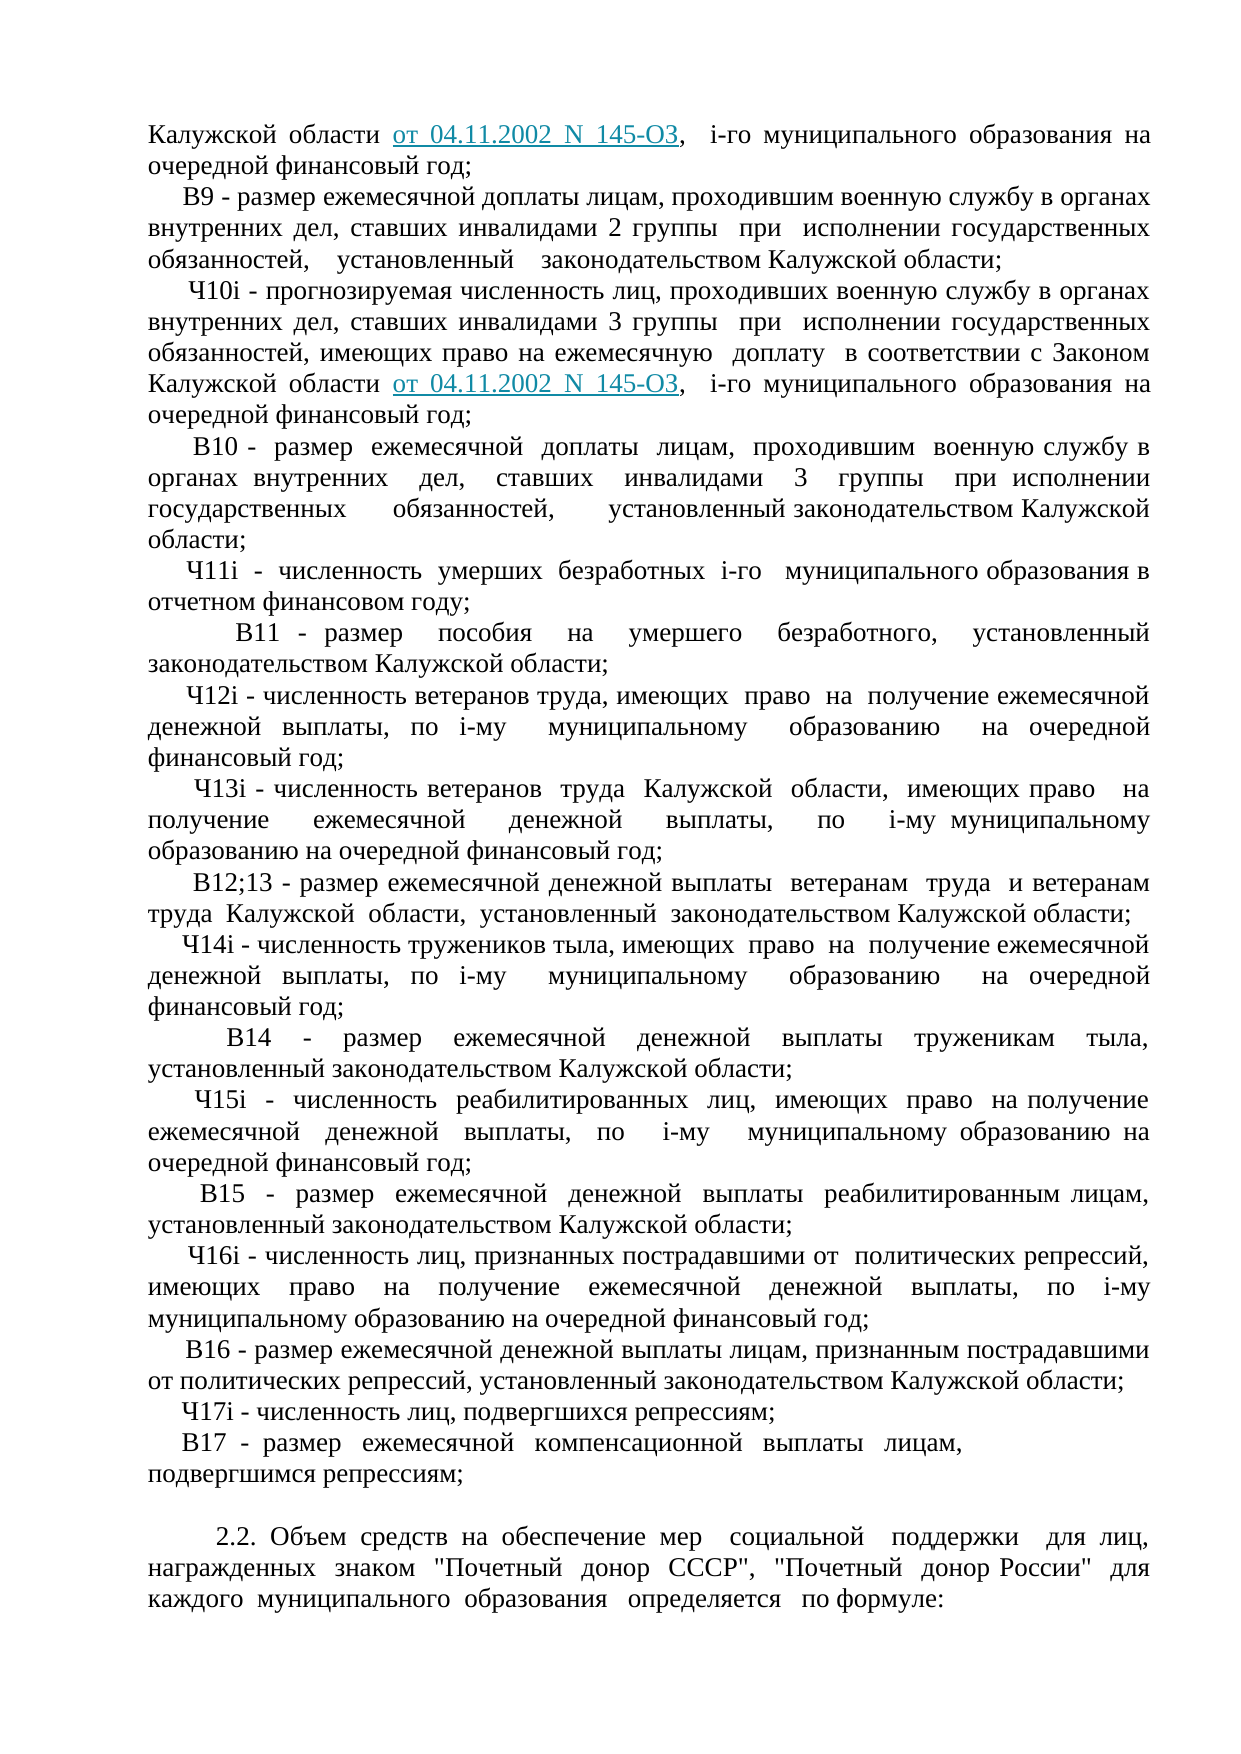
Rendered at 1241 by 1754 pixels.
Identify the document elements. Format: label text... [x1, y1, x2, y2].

text Ч13i - численность ветеранов труда Калужской области, имеющих право на получение ежемесячной денежной выплаты, по i-му муниципальному образованию на очередной финансовый год; [148, 772, 1152, 866]
text В10 - размер ежемесячной доплаты лицам, проходившим военную службу в органах внутренних дел, ставших инвалидами 3 группы при исполнении государственных обязанностей, установленный законодательством Калужской области; [148, 429, 1152, 554]
text Ч10i - прогнозируемая численность лиц, проходивших военную службу в органах внутренних дел, ставших инвалидами 3 группы при исполнении государственных обязанностей, имеющих право на ежемесячную доплату в соответствии с Законом Калужской области от 04.11.2002 N 145-ОЗ, i-го муниципального образования на очередной финансовый год; [148, 274, 1152, 429]
text В9 - размер ежемесячной доплаты лицам, проходившим военную службу в органах внутренних дел, ставших инвалидами 2 группы при исполнении государственных обязанностей, установленный законодательством Калужской области; [148, 180, 1152, 274]
text В11 - размер пособия на умершего безработного, установленный законодательством Калужской области; [148, 616, 1152, 679]
text подвергшимся репрессиям; [148, 1457, 1152, 1488]
text Ч12i - численность ветеранов труда, имеющих право на получение ежемесячной денежной выплаты, по i-му муниципальному образованию на очередной финансовый год; [148, 679, 1152, 772]
text Ч11i - численность умерших безработных i-го муниципального образования в отчетном финансовом году; [148, 554, 1152, 616]
text В16 - размер ежемесячной денежной выплаты лицам, признанным пострадавшими от политических репрессий, установленный законодательством Калужской области; [148, 1333, 1152, 1395]
text Ч17i - численность лиц, подвергшихся репрессиям; [148, 1395, 1152, 1426]
text В12;13 - размер ежемесячной денежной выплаты ветеранам труда и ветеранам труда Калужской области, установленный законодательством Калужской области; [148, 866, 1152, 928]
text В14 - размер ежемесячной денежной выплаты труженикам тыла, установленный законодательством Калужской области; [148, 1021, 1152, 1084]
text В15 - размер ежемесячной денежной выплаты реабилитированным лицам, установленный законодательством Калужской области; [148, 1177, 1152, 1239]
text Ч14i - численность тружеников тыла, имеющих право на получение ежемесячной денежной выплаты, по i-му муниципальному образованию на очередной финансовый год; [148, 928, 1152, 1021]
text Ч16i - численность лиц, признанных пострадавшими от политических репрессий, имеющих право на получение ежемесячной денежной выплаты, по i-му муниципальному образованию на очередной финансовый год; [148, 1239, 1152, 1333]
text В17 - размер ежемесячной компенсационной выплаты лицам, [148, 1426, 1152, 1457]
text Ч15i - численность реабилитированных лиц, имеющих право на получение ежемесячной денежной выплаты, по i-му муниципальному образованию на очередной финансовый год; [148, 1084, 1152, 1177]
text 2.2. Объем средств на обеспечение мер социальной поддержки для лиц, награжденных знаком "Почетный донор СССР", "Почетный донор России" для каждого муниципального образования определяется по формуле: [148, 1520, 1152, 1613]
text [148, 118, 1152, 180]
